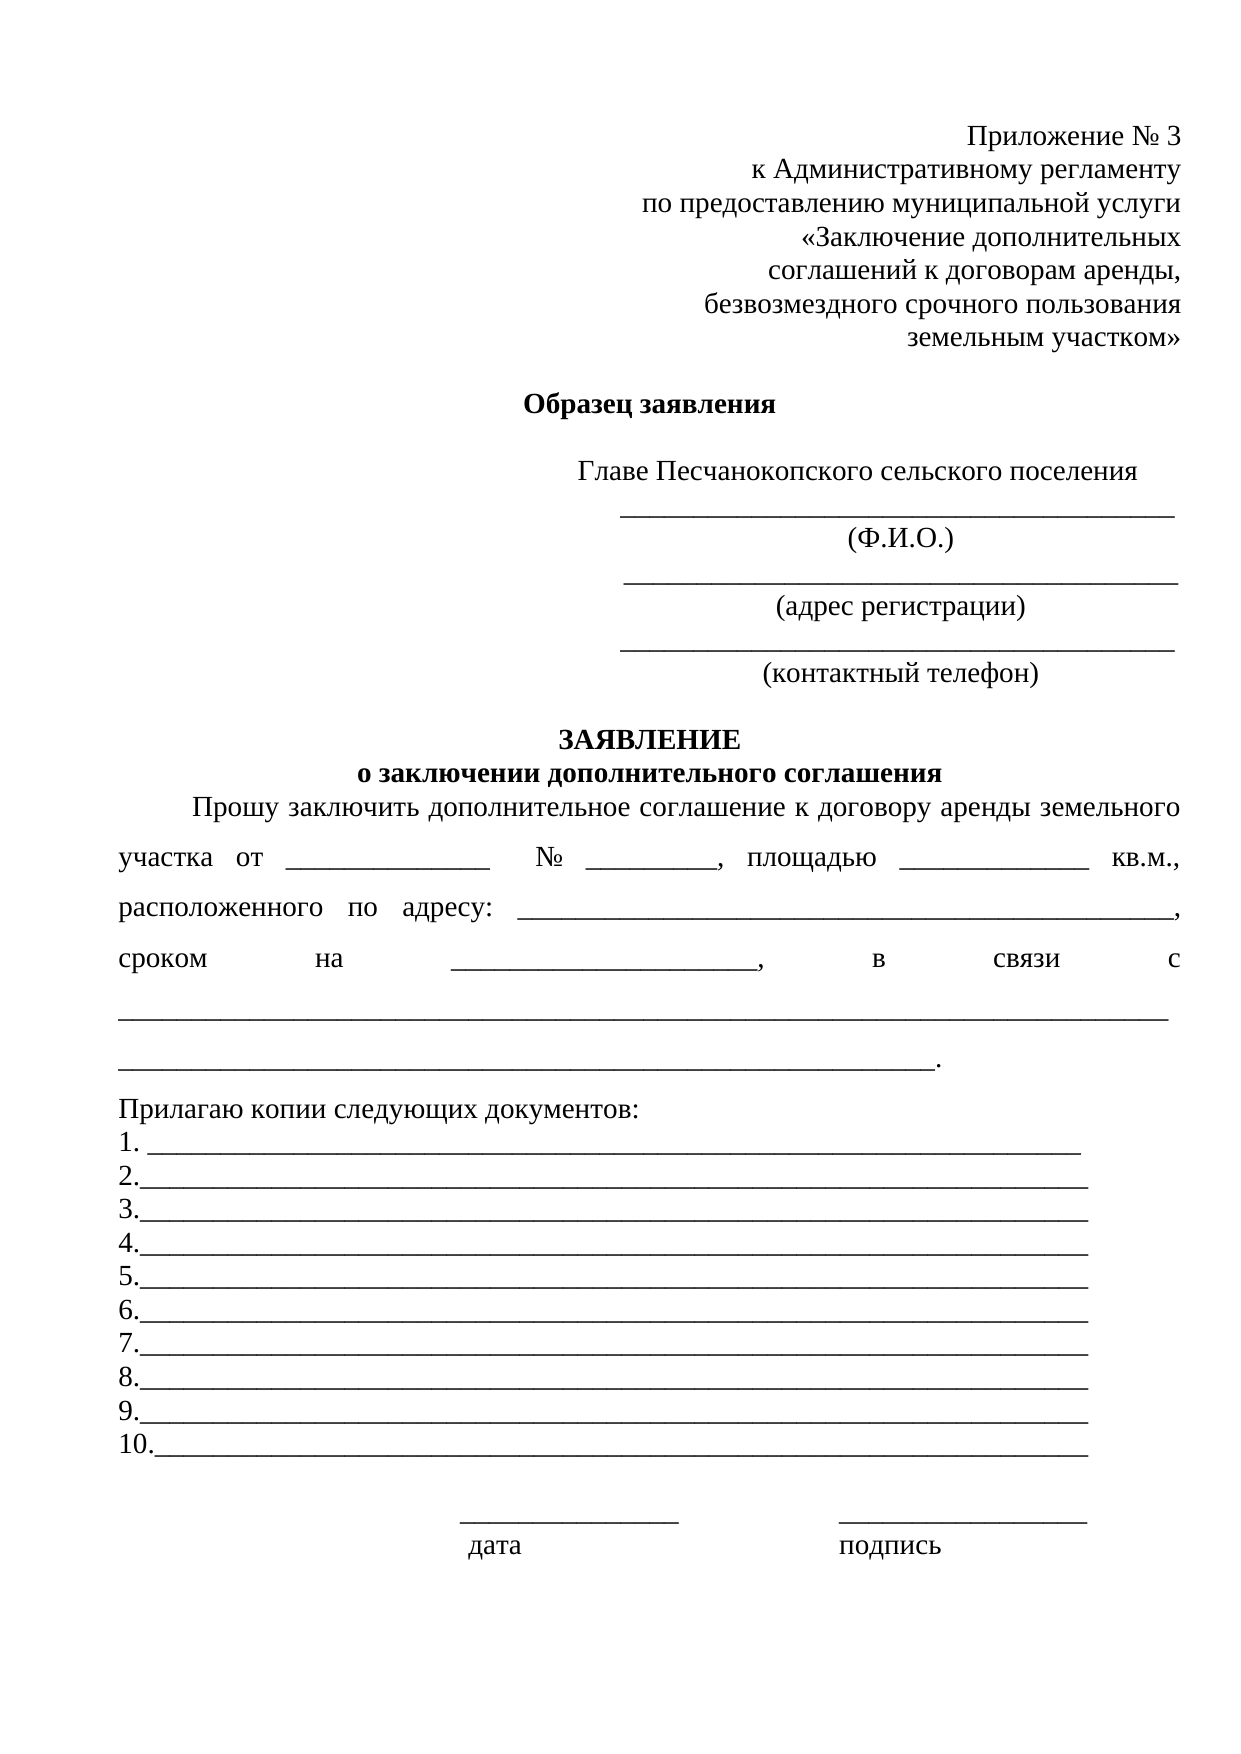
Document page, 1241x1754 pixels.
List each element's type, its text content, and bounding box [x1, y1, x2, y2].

text (Ф.И.О.) [620, 521, 1181, 554]
text ______________________________________ [620, 554, 1181, 588]
text Прилагаю копии следующих документов: [118, 1091, 1181, 1124]
text Прошу заключить дополнительное соглашение к договору аренды земельного участка от ______________ № _________, площадью _____________ кв.м., расположенного по адресу: _____________________________________________, сроком на _____________________, в связи с ________________________________________________________________________________________________________________________________. [118, 789, 1181, 1074]
text Главе Песчанокопского сельского поселения [118, 453, 1181, 487]
text 3._________________________________________________________________ [118, 1191, 1181, 1225]
text 8._________________________________________________________________ [118, 1359, 1181, 1393]
text (адрес регистрации) [620, 588, 1181, 621]
text 4._________________________________________________________________ [118, 1225, 1181, 1258]
text дата подпись [118, 1527, 1181, 1560]
text 1. ________________________________________________________________ [118, 1124, 1181, 1158]
text 5._________________________________________________________________ [118, 1258, 1181, 1292]
text «Заключение дополнительных соглашений к договорам аренды, безвозмездного срочного пользования земельным участком» [679, 219, 1181, 353]
text по предоставлению муниципальной услуги [620, 185, 1181, 219]
text о заключении дополнительного соглашения [118, 755, 1181, 789]
text 2._________________________________________________________________ [118, 1158, 1181, 1191]
text ______________________________________ [620, 621, 1181, 655]
text 7._________________________________________________________________ [118, 1326, 1181, 1359]
text 9._________________________________________________________________ [118, 1393, 1181, 1426]
text _______________ _________________ [118, 1493, 1181, 1527]
text 10.________________________________________________________________ [118, 1426, 1181, 1460]
text ЗАЯВЛЕНИЕ [118, 722, 1181, 755]
text Образец заявления [118, 386, 1181, 420]
text (контактный телефон) [620, 655, 1181, 688]
text 6._________________________________________________________________ [118, 1292, 1181, 1326]
text Приложение № 3 [118, 118, 1181, 152]
text к Административному регламенту [679, 152, 1181, 185]
text ______________________________________ [620, 487, 1181, 521]
